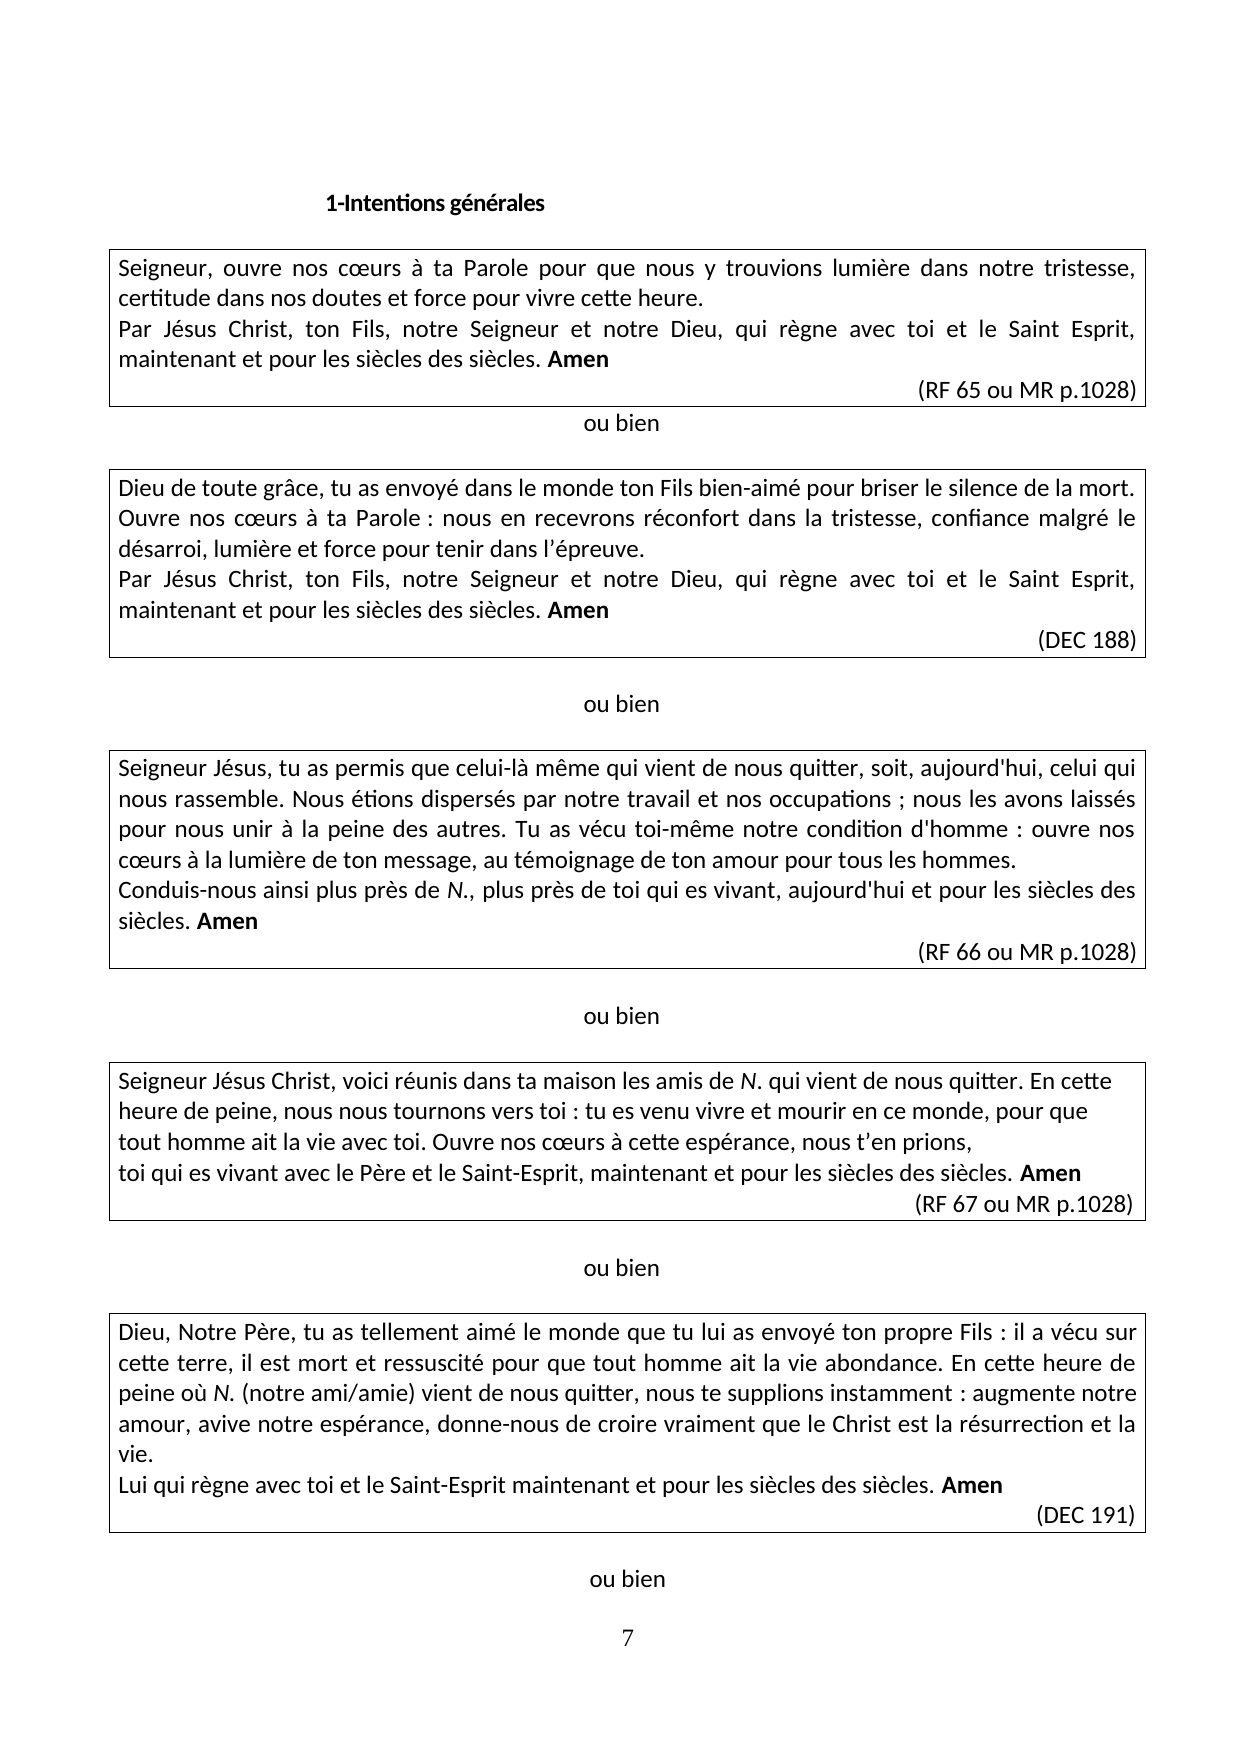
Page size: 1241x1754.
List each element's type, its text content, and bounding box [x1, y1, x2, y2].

text (DEC 191) [110, 1496, 1145, 1532]
text 1-Intentions générales [118, 188, 1051, 218]
text ou bien [118, 688, 1051, 719]
text Seigneur Jésus, tu as permis que celui-là même qui vient de nous quitter, soit, aujourd'hui, celui qui nous rassemble. Nous étions dispersés par notre travail et nos occupations ; nous les avons laissés pour nous unir à la peine des autres. Tu as vécu toi-même notre condition d'homme : ouvre nos cœurs à la lumière de ton message, au témoignage de ton amour pour tous les hommes. [110, 751, 1145, 872]
text Lui qui règne avec toi et le Saint-Esprit maintenant et pour les siècles des siècles. Amen [110, 1466, 1145, 1496]
text toi qui es vivant avec le Père et le Saint-Esprit, maintenant et pour les siècles des siècles. Amen [110, 1154, 1145, 1184]
text ou bien [118, 1564, 1137, 1594]
text (RF 67 ou MR p.1028) [110, 1184, 1145, 1220]
text Seigneur Jésus Christ, voici réunis dans ta maison les amis de N. qui vient de nous quitter. En cette heure de peine, nous nous tournons vers toi : tu es venu vivre et mourir en ce monde, pour que tout homme ait la vie avec toi. Ouvre nos cœurs à cette espérance, nous t’en prions, [110, 1063, 1145, 1154]
text (DEC 188) [110, 621, 1145, 657]
text ou bien [118, 1000, 1051, 1031]
text (RF 66 ou MR p.1028) [110, 933, 1145, 968]
text Par Jésus Christ, ton Fils, notre Seigneur et notre Dieu, qui règne avec toi et le Saint Esprit, maintenant et pour les siècles des siècles. Amen [110, 560, 1145, 621]
text Seigneur, ouvre nos cœurs à ta Parole pour que nous y trouvions lumière dans notre tristesse, certitude dans nos doutes et force pour vivre cette heure. [110, 250, 1145, 310]
text Conduis-nous ainsi plus près de N., plus près de toi qui es vivant, aujourd'hui et pour les siècles des siècles. Amen [110, 872, 1145, 933]
text Dieu de toute grâce, tu as envoyé dans le monde ton Fils bien-aimé pour briser le silence de la mort. Ouvre nos cœurs à ta Parole : nous en recevrons réconfort dans la tristesse, confiance malgré le désarroi, lumière et force pour tenir dans l’épreuve. [110, 470, 1145, 560]
text Par Jésus Christ, ton Fils, notre Seigneur et notre Dieu, qui règne avec toi et le Saint Esprit, maintenant et pour les siècles des siècles. Amen [110, 310, 1145, 371]
text ou bien [118, 407, 1051, 438]
text Dieu, Notre Père, tu as tellement aimé le monde que tu lui as envoyé ton propre Fils : il a vécu sur cette terre, il est mort et ressuscité pour que tout homme ait la vie abondance. En cette heure de peine où N. (notre ami/amie) vient de nous quitter, nous te supplions instamment : augmente notre amour, avive notre espérance, donne-nous de croire vraiment que le Christ est la résurrection et la vie. [110, 1314, 1145, 1466]
text ou bien [118, 1252, 1051, 1283]
text (RF 65 ou MR p.1028) [110, 371, 1145, 406]
